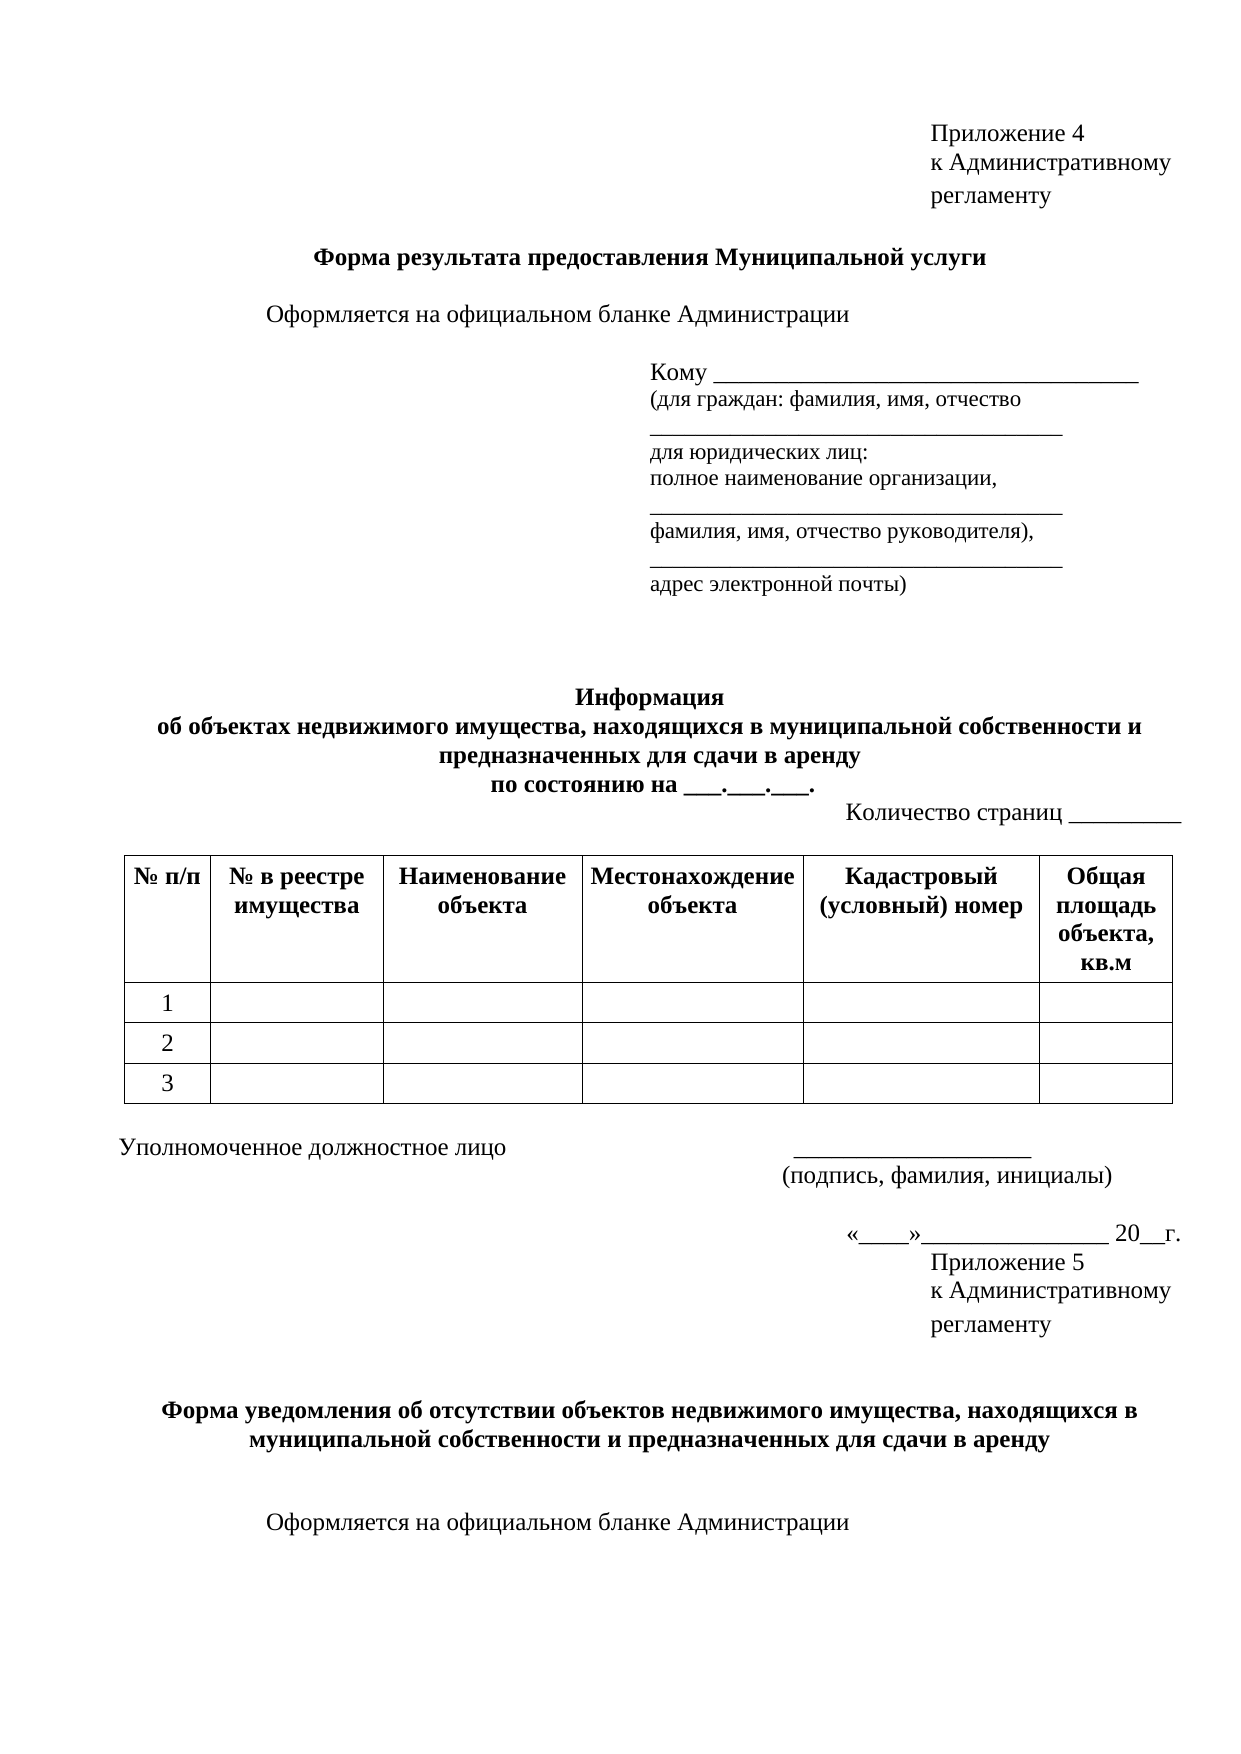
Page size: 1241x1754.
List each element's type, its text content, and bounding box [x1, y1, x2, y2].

table_cell [804, 1023, 1039, 1062]
text об объектах недвижимого имущества, находящихся в муниципальной собственности и предназначенных для сдачи в аренду [118, 711, 1181, 769]
text Информация [118, 682, 1181, 711]
table_cell [583, 983, 803, 1022]
text регламенту [650, 180, 1181, 209]
text Оформляется на официальном бланке Администрации [118, 1507, 1181, 1535]
text для юридических лиц: [118, 438, 1181, 464]
table_cell [384, 1023, 582, 1062]
text к Административному [650, 1276, 1181, 1304]
table_header Общая площадь объекта, кв.м [1040, 856, 1172, 982]
text «____»_______________ 20__г. [118, 1218, 1181, 1247]
table_cell [1040, 983, 1172, 1022]
subtitle Приложение 5 [650, 1247, 1181, 1276]
text полное наименование организации, [118, 464, 1181, 491]
table_cell 2 [125, 1023, 210, 1062]
table_cell 1 [125, 983, 210, 1022]
text фамилия, имя, отчество руководителя), [118, 517, 1181, 543]
table_cell [583, 1023, 803, 1062]
table_cell [211, 983, 383, 1022]
text Уполномоченное должностное лицо ___________________ [118, 1132, 1181, 1161]
text ____________________________________ [118, 543, 1181, 570]
text Форма уведомления об отсутствии объектов недвижимого имущества, находящихся в муниципальной собственности и предназначенных для сдачи в аренду [118, 1395, 1181, 1453]
table_header Местонахождение объекта [583, 856, 803, 982]
table_header Наименование объекта [384, 856, 582, 982]
table_cell [583, 1064, 803, 1103]
text (для граждан: фамилия, имя, отчество [650, 385, 1181, 412]
table_cell [211, 1064, 383, 1103]
text (подпись, фамилия, инициалы) [708, 1161, 1181, 1189]
table_cell [384, 983, 582, 1022]
table_cell [804, 1064, 1039, 1103]
text Оформляется на официальном бланке Администрации [118, 299, 1181, 328]
text по состоянию на ___.___.___. [118, 769, 1181, 797]
table_header № п/п [125, 856, 210, 982]
subtitle Приложение 4 [650, 118, 1181, 147]
table_header Кадастровый (условный) номер [804, 856, 1039, 982]
subtitle Форма результата предоставления Муниципальной услуги [118, 242, 1181, 270]
table_cell 3 [125, 1064, 210, 1103]
table_cell [804, 983, 1039, 1022]
table_cell [1040, 1023, 1172, 1062]
text ____________________________________ [650, 412, 1181, 438]
text регламенту [650, 1309, 1181, 1337]
table_cell [1040, 1064, 1172, 1103]
text адрес электронной почты) [118, 570, 1181, 596]
table_cell [211, 1023, 383, 1062]
text Кому __________________________________ [650, 357, 1181, 385]
text к Административному [650, 147, 1181, 176]
text Количество страниц _________ [118, 797, 1181, 826]
table_header № в реестре имущества [211, 856, 383, 982]
table_cell [384, 1064, 582, 1103]
text ____________________________________ [118, 491, 1181, 517]
